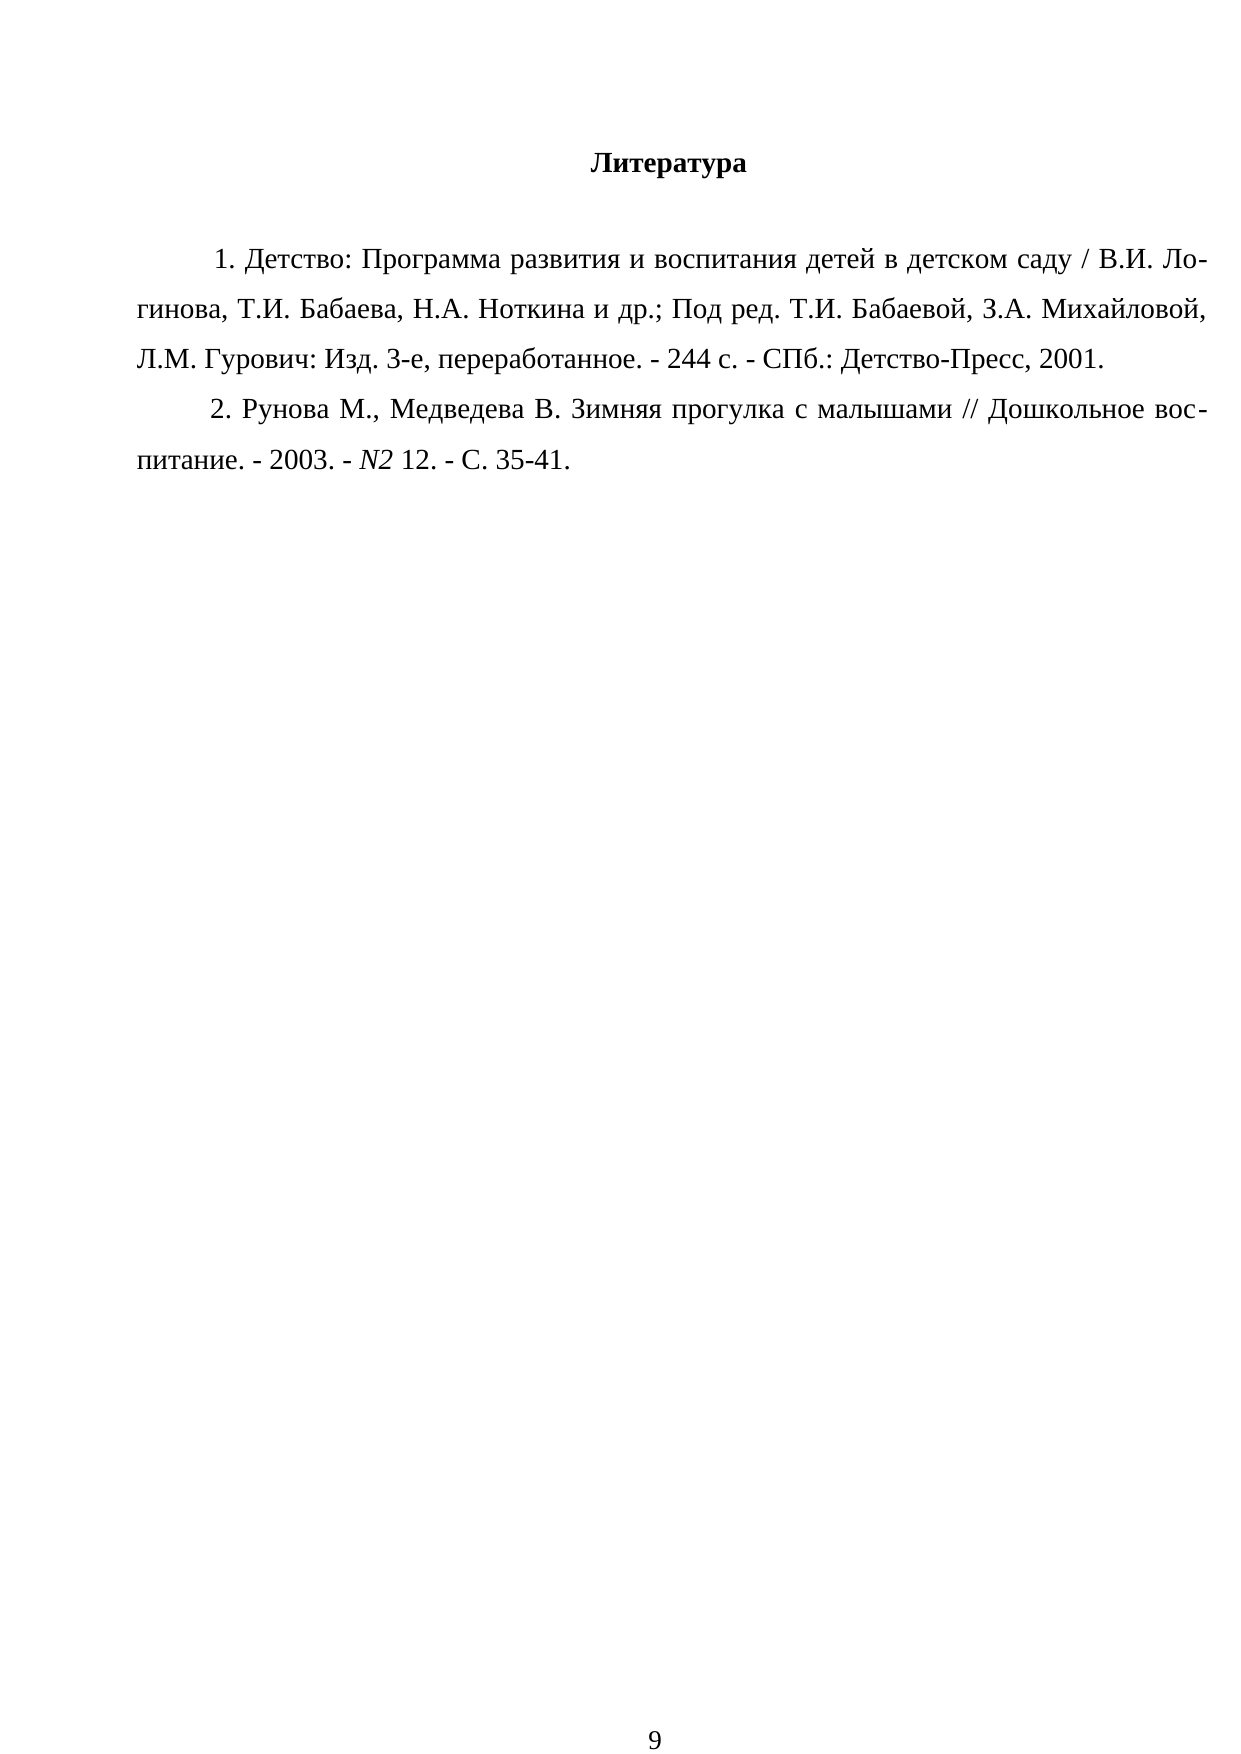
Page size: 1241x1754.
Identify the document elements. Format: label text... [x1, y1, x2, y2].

text Литература [591, 145, 756, 179]
text 2. Рунова М., Медведева В. Зимняя прогулка с малышами // Дошкольное воспитание. - 2003. - N2 12. - С. 35-41. [137, 392, 1207, 476]
text 1. Детство: Программа развития и воспитания детей в детском саду / В.И. Логинова, Т.И. Бабаева, Н.А. Ноткина и др.; Под ред. Т.И. Бабаевой, З.А. Михайловой, Л.М. Гурович: Изд. 3-е, переработанное. - 244 с. - СПб.: Детство-Пресс, 2001. [137, 241, 1207, 375]
text 9 [648, 1731, 669, 1754]
